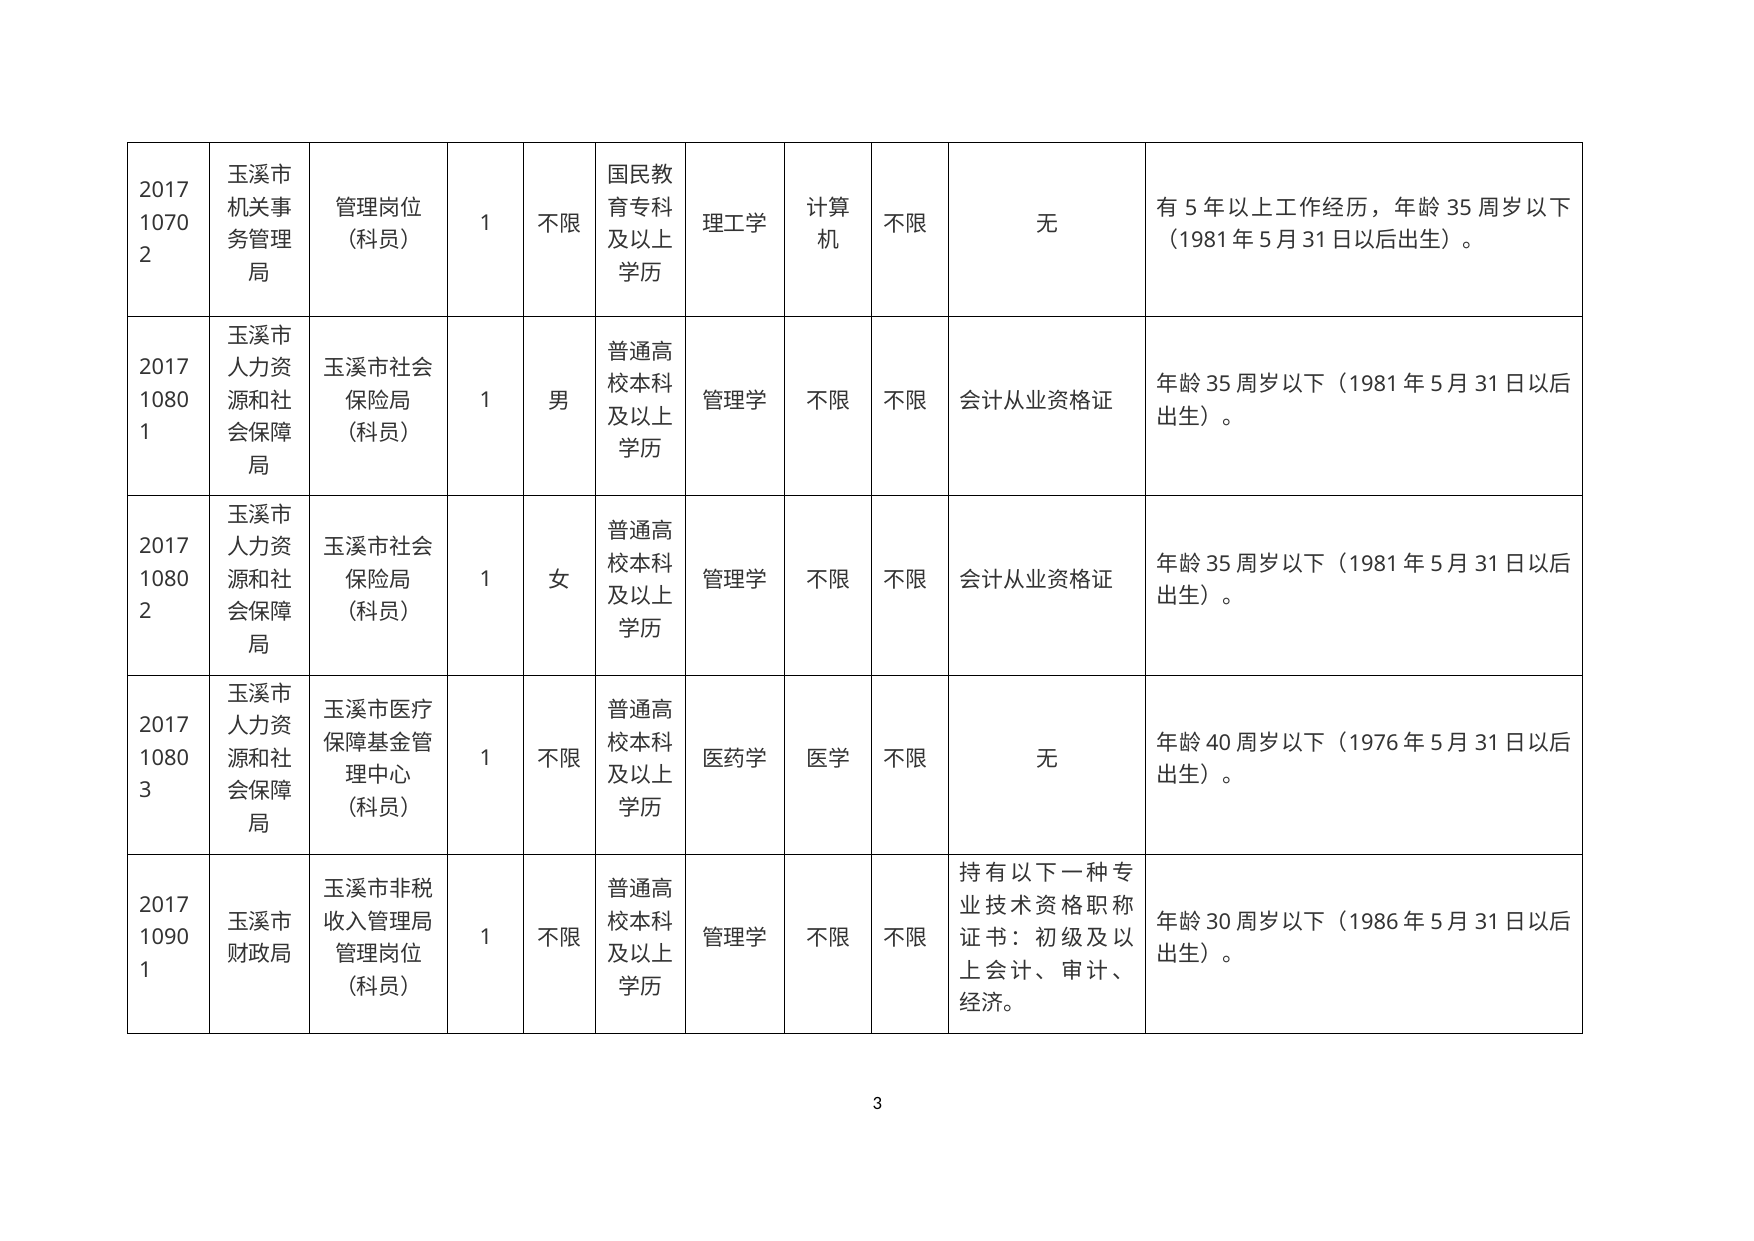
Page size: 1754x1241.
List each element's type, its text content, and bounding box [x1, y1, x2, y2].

table_cell 无 [949, 143, 1145, 316]
table_cell 玉溪市机关事务管理局 [210, 143, 309, 316]
table_cell 201710803 [128, 676, 209, 854]
table_cell 玉溪市人力资源和社会保障局 [210, 496, 309, 674]
table_cell 年龄40周岁以下（1976年5月31日以后出生）。 [1146, 676, 1582, 854]
table_cell 不限 [872, 496, 948, 674]
table_cell 1 [448, 855, 523, 1033]
table_cell 普通高校本科及以上学历 [596, 496, 685, 674]
table_cell 不限 [785, 496, 871, 674]
table_cell 玉溪市人力资源和社会保障局 [210, 676, 309, 854]
table_cell 不限 [524, 855, 595, 1033]
table_cell 1 [448, 317, 523, 495]
table_cell 玉溪市社会保险局 （科员） [310, 496, 447, 674]
table_cell 普通高校本科及以上学历 [596, 855, 685, 1033]
table_cell 管理学 [686, 855, 784, 1033]
table_cell 会计从业资格证 [949, 317, 1145, 495]
table_cell 普通高校本科及以上学历 [596, 317, 685, 495]
table_cell 管理岗位 （科员） [310, 143, 447, 316]
table_cell 普通高校本科及以上学历 [596, 676, 685, 854]
table_cell 1 [448, 496, 523, 674]
table_cell 年龄35周岁以下（1981年5月31日以后出生）。 [1146, 317, 1582, 495]
table_cell 医药学 [686, 676, 784, 854]
table_cell 玉溪市社会保险局 （科员） [310, 317, 447, 495]
table_cell 理工学 [686, 143, 784, 316]
table_cell 年龄35周岁以下（1981年5月31日以后出生）。 [1146, 496, 1582, 674]
table_cell 玉溪市非税收入管理局管理岗位 （科员） [310, 855, 447, 1033]
table_cell 不限 [785, 317, 871, 495]
table_cell 无 [949, 676, 1145, 854]
table_cell 不限 [872, 676, 948, 854]
table_cell 1 [448, 676, 523, 854]
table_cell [1146, 855, 1582, 1033]
table_cell 201710901 [128, 855, 209, 1033]
table_cell 管理学 [686, 317, 784, 495]
table_cell 管理学 [686, 496, 784, 674]
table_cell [1146, 143, 1582, 316]
table_cell 计算机 [785, 143, 871, 316]
table_cell 医学 [785, 676, 871, 854]
table_cell 男 [524, 317, 595, 495]
table_cell 不限 [872, 143, 948, 316]
table_cell 201710801 [128, 317, 209, 495]
table_cell 女 [524, 496, 595, 674]
table_cell 201710702 [128, 143, 209, 316]
table_cell 玉溪市财政局 [210, 855, 309, 1033]
table_cell 不限 [524, 143, 595, 316]
table_cell 不限 [524, 676, 595, 854]
table_cell 1 [448, 143, 523, 316]
table_cell 玉溪市医疗保障基金管理中心 （科员） [310, 676, 447, 854]
table_cell 不限 [785, 855, 871, 1033]
table_cell 玉溪市人力资源和社会保障局 [210, 317, 309, 495]
table_cell 国民教育专科及以上学历 [596, 143, 685, 316]
table_cell 不限 [872, 855, 948, 1033]
table_cell 201710802 [128, 496, 209, 674]
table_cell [949, 855, 1145, 1033]
table_cell 不限 [872, 317, 948, 495]
table_cell 会计从业资格证 [949, 496, 1145, 674]
